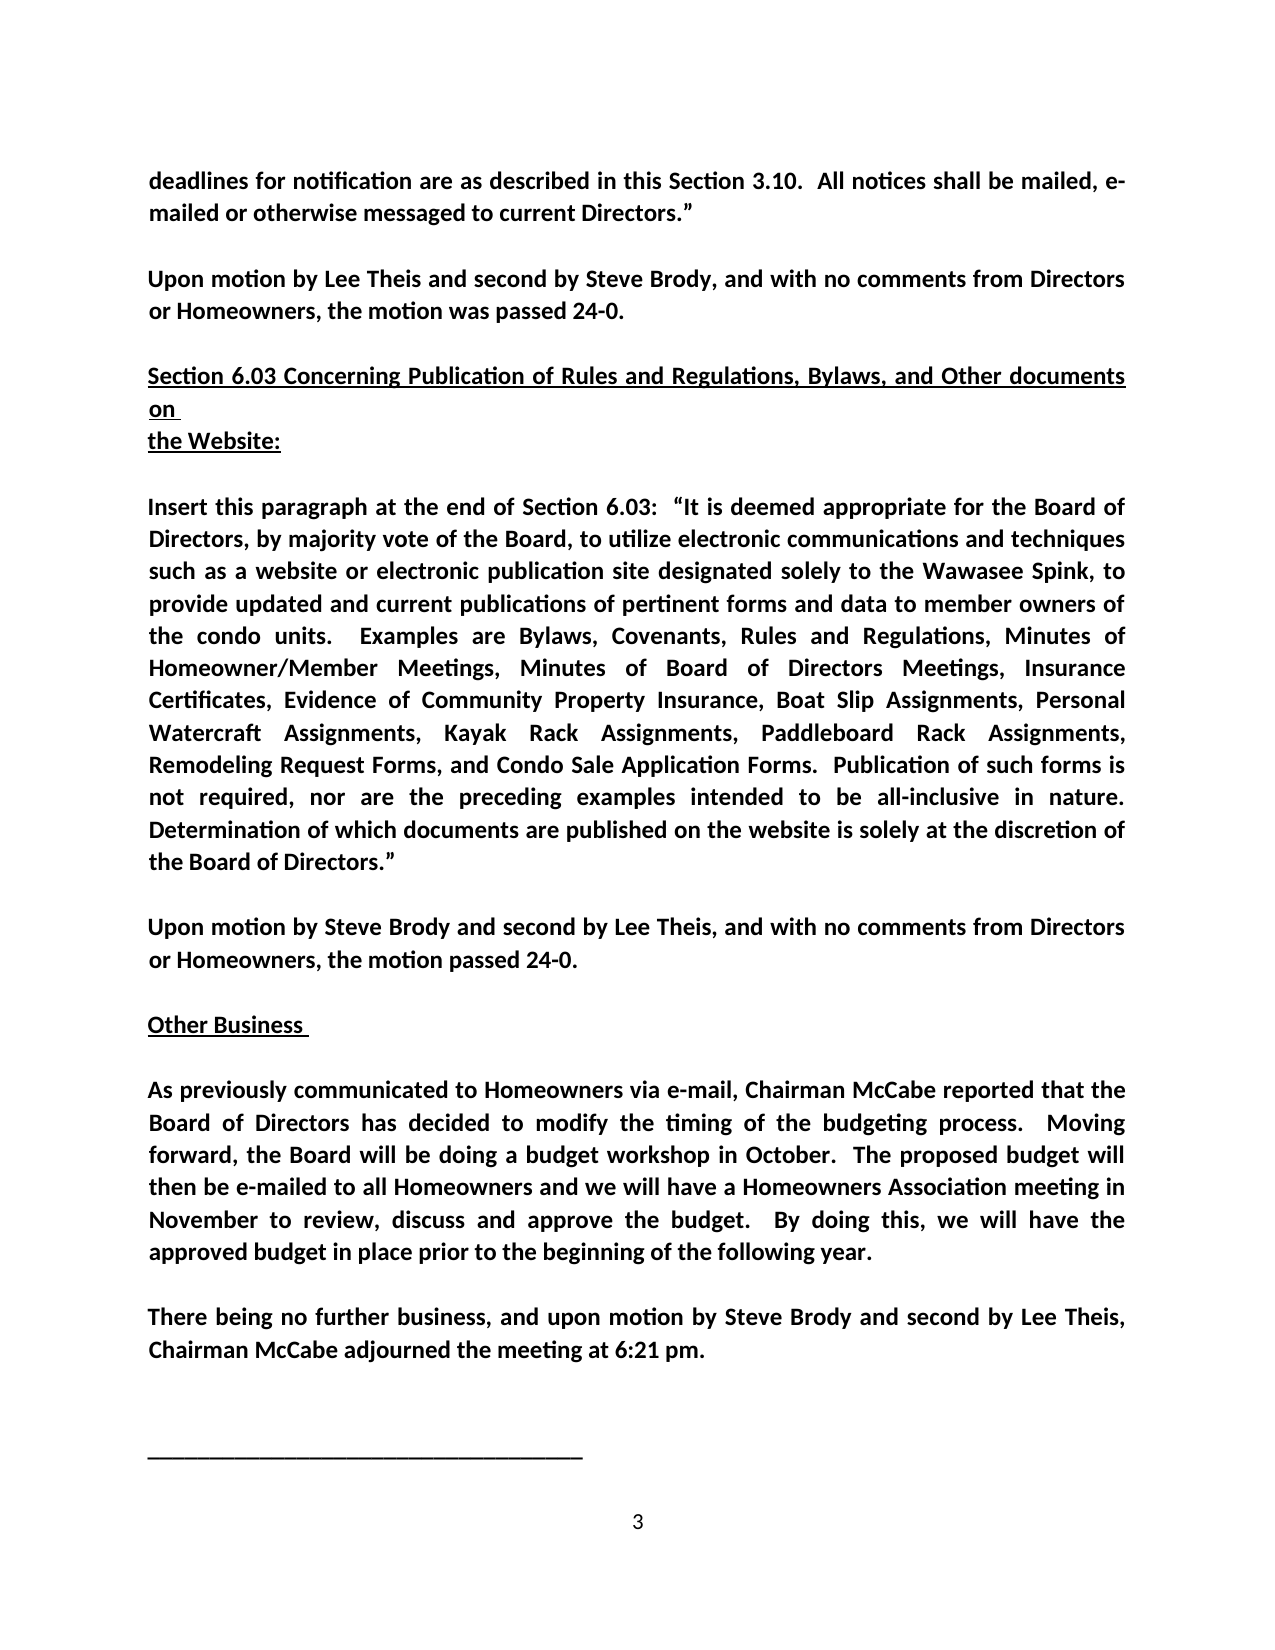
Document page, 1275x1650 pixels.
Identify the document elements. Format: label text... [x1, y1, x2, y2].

text Section 6.03 Concerning Publication of Rules and Regulations, Bylaws, and Other documents on [147, 360, 1127, 423]
text the Website: [147, 425, 1127, 456]
text There being no further business, and upon motion by Steve Brody and second by Lee Theis, Chairman McCabe adjourned the meeting at 6:21 pm. [147, 1301, 1127, 1364]
text Upon motion by Steve Brody and second by Lee Theis, and with no comments from Directors or Homeowners, the motion passed 24-0. [147, 911, 1127, 974]
text Insert this paragraph at the end of Section 6.03: “It is deemed appropriate for the Board of Directors, by majority vote of the Board, to utilize electronic communications and techniques such as a website or electronic publication site designated solely to the Wawasee Spink, to provide updated and current publications of pertinent forms and data to member owners of the condo units. Examples are Bylaws, Covenants, Rules and Regulations, Minutes of Homeowner/Member Meetings, Minutes of Board of Directors Meetings, Insurance Certificates, Evidence of Community Property Insurance, Boat Slip Assignments, Personal Watercraft Assignments, Kayak Rack Assignments, Paddleboard Rack Assignments, Remodeling Request Forms, and Condo Sale Application Forms. Publication of such forms is not required, nor are the preceding examples intended to be all-inclusive in nature. Determination of which documents are published on the website is solely at the discretion of the Board of Directors.” [147, 491, 1127, 877]
text Other Business [147, 1009, 1127, 1040]
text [147, 165, 1127, 228]
text ___________________________________ [147, 1432, 1127, 1462]
text As previously communicated to Homeowners via e-mail, Chairman McCabe reported that the Board of Directors has decided to modify the timing of the budgeting process. Moving forward, the Board will be doing a budget workshop in October. The proposed budget will then be e-mailed to all Homeowners and we will have a Homeowners Association meeting in November to review, discuss and approve the budget. By doing this, we will have the approved budget in place prior to the beginning of the following year. [147, 1074, 1127, 1267]
text Upon motion by Lee Theis and second by Steve Brody, and with no comments from Directors or Homeowners, the motion was passed 24-0. [147, 263, 1127, 326]
